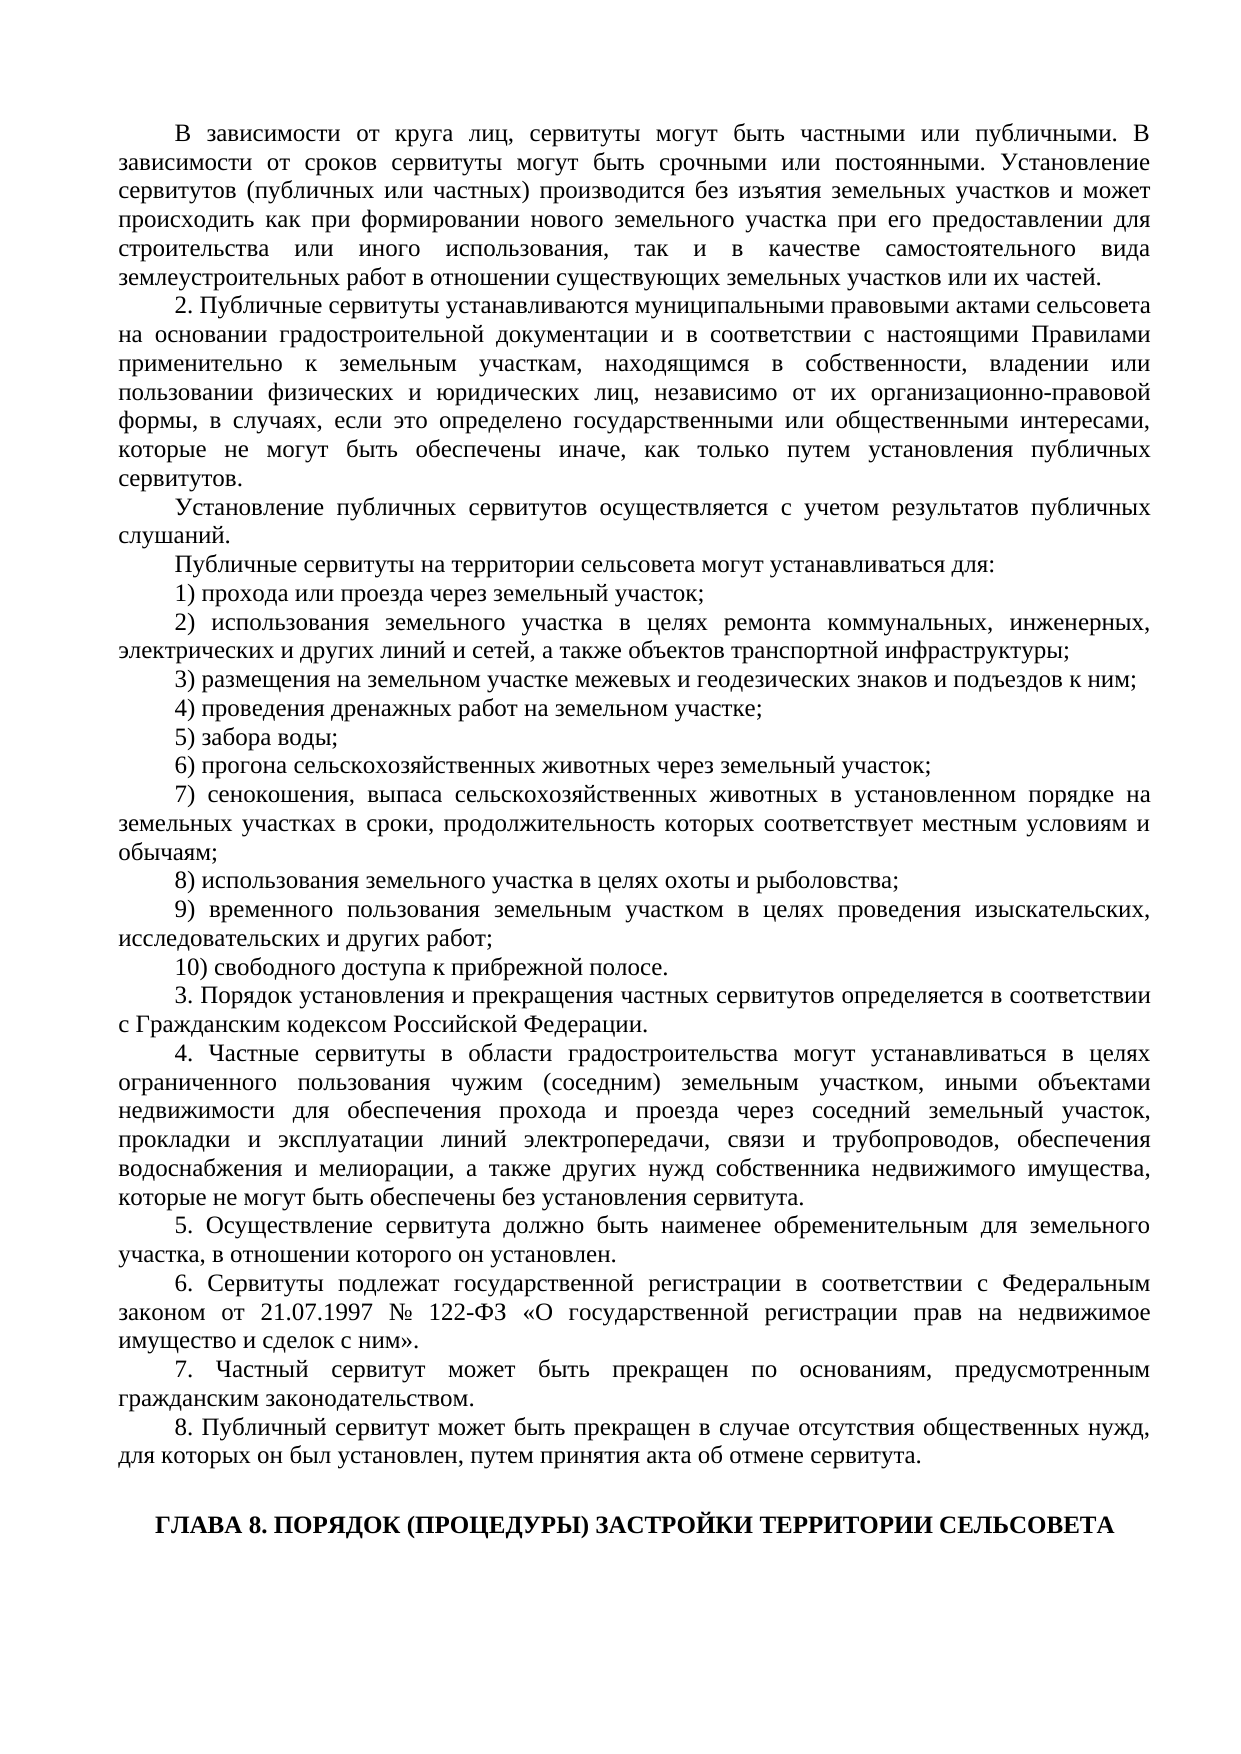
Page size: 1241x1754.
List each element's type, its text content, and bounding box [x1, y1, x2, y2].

text 6. Сервитуты подлежат государственной регистрации в соответствии с Федеральным законом от 21.07.1997 № 122-ФЗ «О государственной регистрации прав на недвижимое имущество и сделок с ним». [118, 1268, 1152, 1354]
text Публичные сервитуты на территории сельсовета могут устанавливаться для: [118, 549, 1152, 578]
text 5. Осуществление сервитута должно быть наименее обременительным для земельного участка, в отношении которого он установлен. [118, 1211, 1152, 1268]
text 9) временного пользования земельным участком в целях проведения изыскательских, исследовательских и других работ; [118, 894, 1152, 952]
text 8) использования земельного участка в целях охоты и рыболовства; [118, 866, 1152, 894]
text 2. Публичные сервитуты устанавливаются муниципальными правовыми актами сельсовета на основании градостроительной документации и в соответствии с настоящими Правилами применительно к земельным участкам, находящимся в собственности, владении или пользовании физических и юридических лиц, независимо от их организационно-правовой формы, в случаях, если это определено государственными или общественными интересами, которые не могут быть обеспечены иначе, как только путем установления публичных сервитутов. [118, 291, 1152, 492]
text 10) свободного доступа к прибрежной полосе. [118, 952, 1152, 981]
text 8. Публичный сервитут может быть прекращен в случае отсутствия общественных нужд, для которых он был установлен, путем принятия акта об отмене сервитута. [118, 1412, 1152, 1469]
text ГЛАВА 8. ПОРЯДОК (ПРОЦЕДУРЫ) ЗАСТРОЙКИ ТЕРРИТОРИИ СЕЛЬСОВЕТА [118, 1511, 1152, 1539]
text Установление публичных сервитутов осуществляется с учетом результатов публичных слушаний. [118, 492, 1152, 549]
text 5) забора воды; [118, 722, 1152, 751]
text 3. Порядок установления и прекращения частных сервитутов определяется в соответствии с Гражданским кодексом Российской Федерации. [118, 981, 1152, 1038]
text 6) прогона сельскохозяйственных животных через земельный участок; [118, 751, 1152, 779]
text 4. Частные сервитуты в области градостроительства могут устанавливаться в целях ограниченного пользования чужим (соседним) земельным участком, иными объектами недвижимости для обеспечения прохода и проезда через соседний земельный участок, прокладки и эксплуатации линий электропередачи, связи и трубопроводов, обеспечения водоснабжения и мелиорации, а также других нужд собственника недвижимого имущества, которые не могут быть обеспечены без установления сервитута. [118, 1038, 1152, 1211]
text В зависимости от круга лиц, сервитуты могут быть частными или публичными. В зависимости от сроков сервитуты могут быть срочными или постоянными. Установление сервитутов (публичных или частных) производится без изъятия земельных участков и может происходить как при формировании нового земельного участка при его предоставлении для строительства или иного использования, так и в качестве самостоятельного вида землеустроительных работ в отношении существующих земельных участков или их частей. [118, 118, 1152, 291]
text 7) сенокошения, выпаса сельскохозяйственных животных в установленном порядке на земельных участках в сроки, продолжительность которых соответствует местным условиям и обычаям; [118, 779, 1152, 866]
text 1) прохода или проезда через земельный участок; [118, 578, 1152, 607]
text 4) проведения дренажных работ на земельном участке; [118, 693, 1152, 722]
text 3) размещения на земельном участке межевых и геодезических знаков и подъездов к ним; [118, 664, 1152, 693]
text 7. Частный сервитут может быть прекращен по основаниям, предусмотренным гражданским законодательством. [118, 1354, 1152, 1412]
text 2) использования земельного участка в целях ремонта коммунальных, инженерных, электрических и других линий и сетей, а также объектов транспортной инфраструктуры; [118, 607, 1152, 664]
